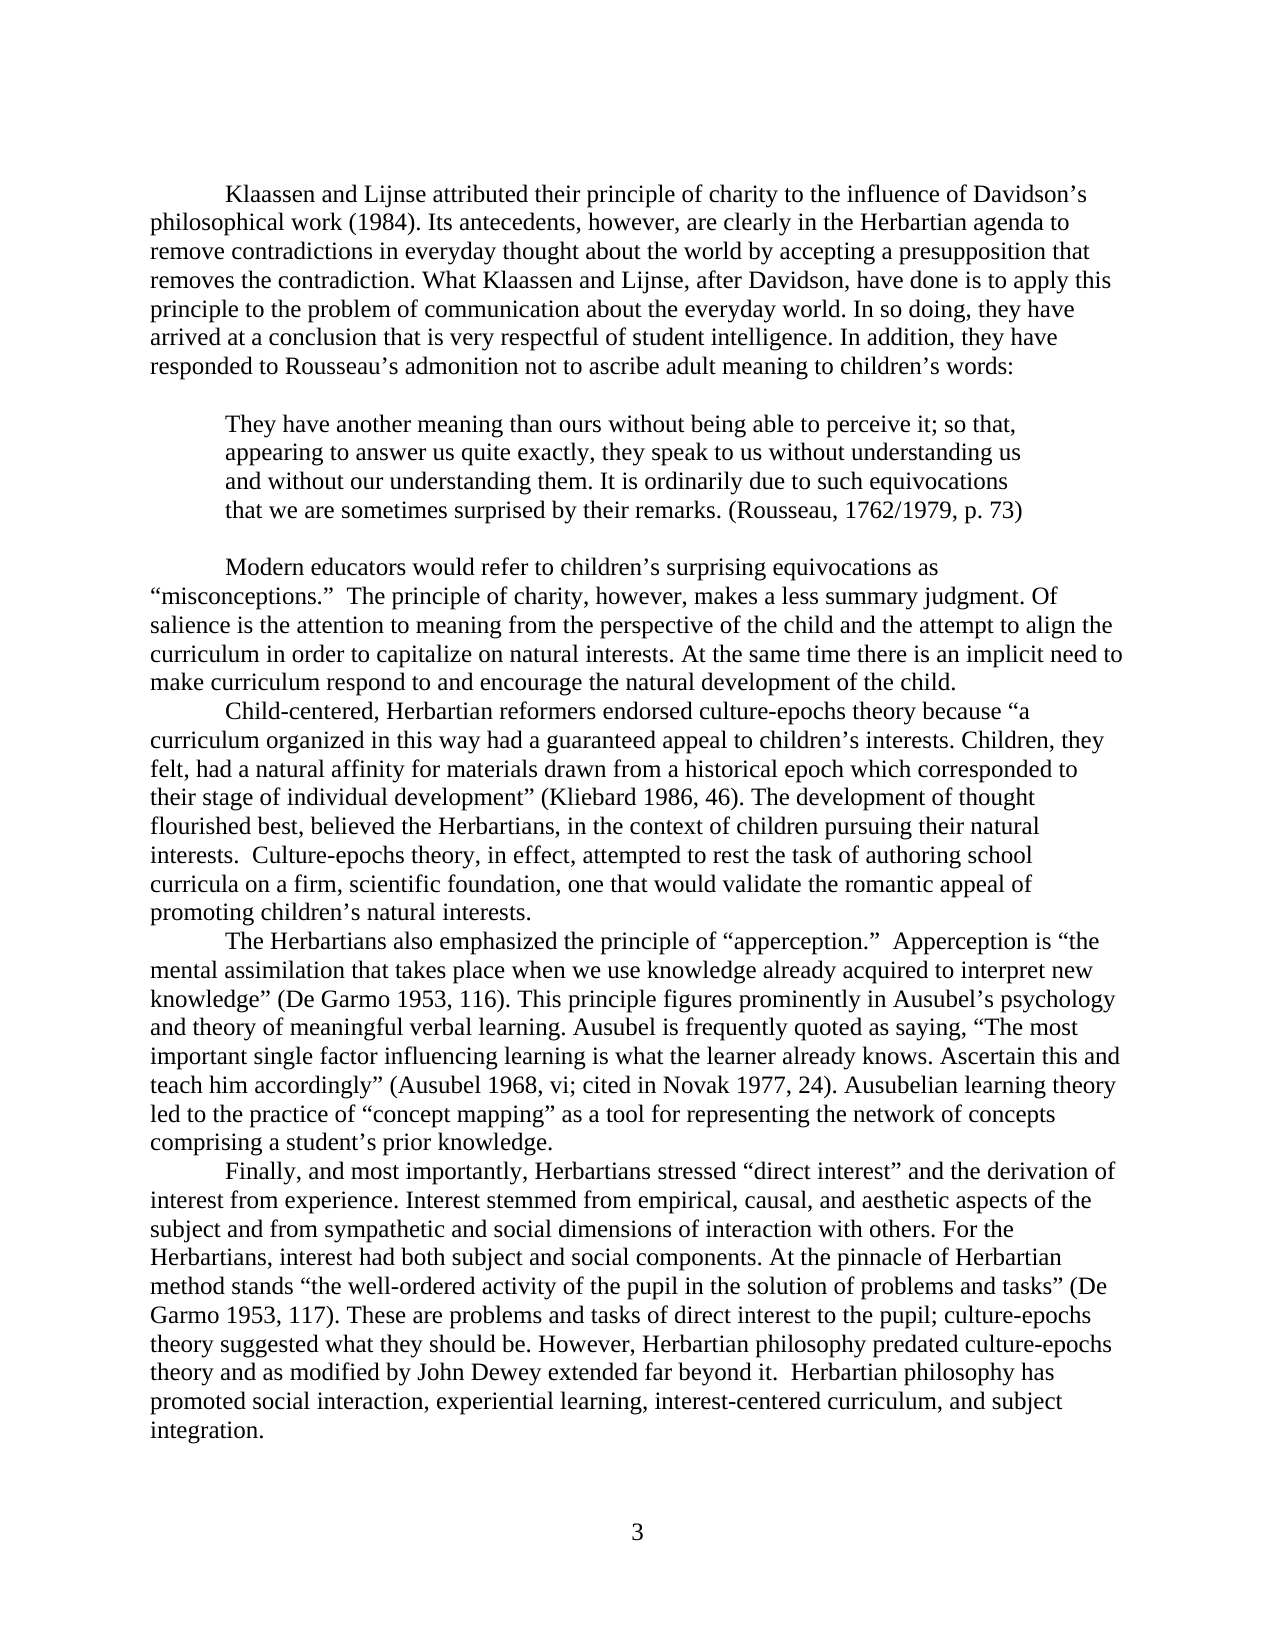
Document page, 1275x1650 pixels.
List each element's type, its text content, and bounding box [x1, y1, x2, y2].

text Finally, and most importantly, Herbartians stressed “direct interest” and the derivation of interest from experience. Interest stemmed from empirical, causal, and aesthetic aspects of the subject and from sympathetic and social dimensions of interaction with others. For the Herbartians, interest had both subject and social components. At the pinnacle of Herbartian method stands “the well-ordered activity of the pupil in the solution of problems and tasks” (De Garmo 1953, 117). These are problems and tasks of direct interest to the pupil; culture-epochs theory suggested what they should be. However, Herbartian philosophy predated culture-epochs theory and as modified by John Dewey extended far beyond it. Herbartian philosophy has promoted social interaction, experiential learning, interest-centered curriculum, and subject integration. [150, 1156, 1125, 1444]
text They have another meaning than ours without being able to perceive it; so that, appearing to answer us quite exactly, they speak to us without understanding us and without our understanding them. It is ordinarily due to such equivocations that we are sometimes surprised by their remarks. (Rousseau, 1762/1979, p. 73) [225, 409, 1050, 524]
text Child-centered, Herbartian reformers endorsed culture-epochs theory because “a curriculum organized in this way had a guaranteed appeal to children’s interests. Children, they felt, had a natural affinity for materials drawn from a historical epoch which corresponded to their stage of individual development” (Kliebard 1986, 46). The development of thought flourished best, believed the Herbartians, in the context of children pursuing their natural interests. Culture-epochs theory, in effect, attempted to rest the task of authoring school curricula on a firm, scientific foundation, one that would validate the romantic appeal of promoting children’s natural interests. [150, 696, 1125, 926]
text Modern educators would refer to children’s surprising equivocations as “misconceptions.” The principle of charity, however, makes a less summary judgment. Of salience is the attention to meaning from the perspective of the child and the attempt to align the curriculum in order to capitalize on natural interests. At the same time there is an implicit need to make curriculum respond to and encourage the natural development of the child. [150, 552, 1125, 696]
text Klaassen and Lijnse attributed their principle of charity to the influence of Davidson’s philosophical work (1984). Its antecedents, however, are clearly in the Herbartian agenda to remove contradictions in everyday thought about the world by accepting a presupposition that removes the contradiction. What Klaassen and Lijnse, after Davidson, have done is to apply this principle to the problem of communication about the everyday world. In so doing, they have arrived at a conclusion that is very respectful of student intelligence. In addition, they have responded to Rousseau’s admonition not to ascribe adult meaning to children’s words: [150, 179, 1125, 380]
text The Herbartians also emphasized the principle of “apperception.” Apperception is “the mental assimilation that takes place when we use knowledge already acquired to interpret new knowledge” (De Garmo 1953, 116). This principle figures prominently in Ausubel’s psychology and theory of meaningful verbal learning. Ausubel is frequently quoted as saying, “The most important single factor influencing learning is what the learner already knows. Ascertain this and teach him accordingly” (Ausubel 1968, vi; cited in Novak 1977, 24). Ausubelian learning theory led to the practice of “concept mapping” as a tool for representing the network of concepts comprising a student’s prior knowledge. [150, 926, 1125, 1156]
